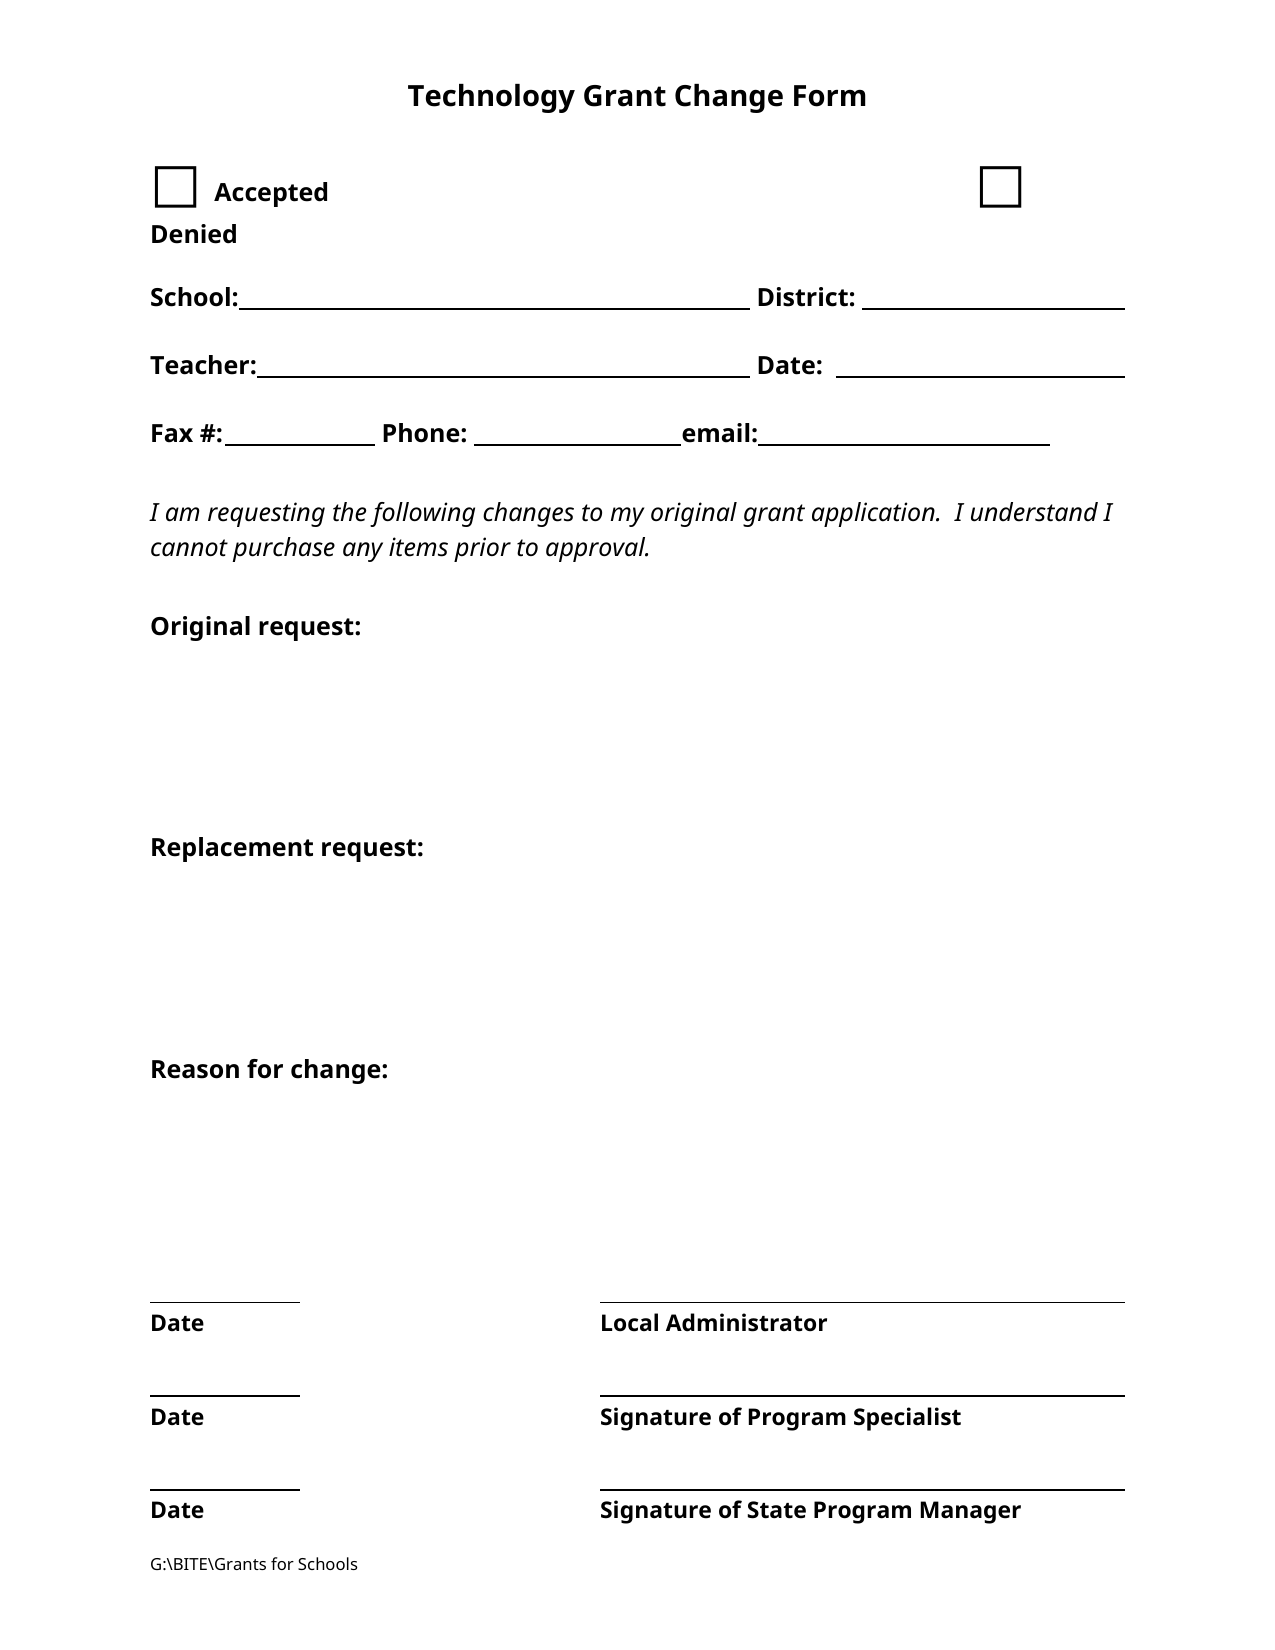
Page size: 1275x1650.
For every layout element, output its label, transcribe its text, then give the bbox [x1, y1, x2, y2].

text Replacement request: [150, 830, 1125, 864]
text I am requesting the following changes to my original grant application. I understand I cannot purchase any items prior to approval. [150, 495, 1125, 563]
text Reason for change: [150, 1051, 1125, 1085]
text Fax #: Phone: email: [150, 416, 1125, 450]
text Date Local Administrator [150, 1307, 1125, 1338]
text □ Accepted □ Denied [150, 143, 1125, 251]
text Technology Grant Change Form [150, 75, 1125, 115]
text Original request: [150, 609, 1125, 643]
text Date Signature of Program Specialist [150, 1401, 1125, 1432]
text School: District: [150, 279, 1125, 313]
text Teacher: Date: [150, 347, 1125, 382]
text Date Signature of State Program Manager [150, 1494, 1125, 1526]
